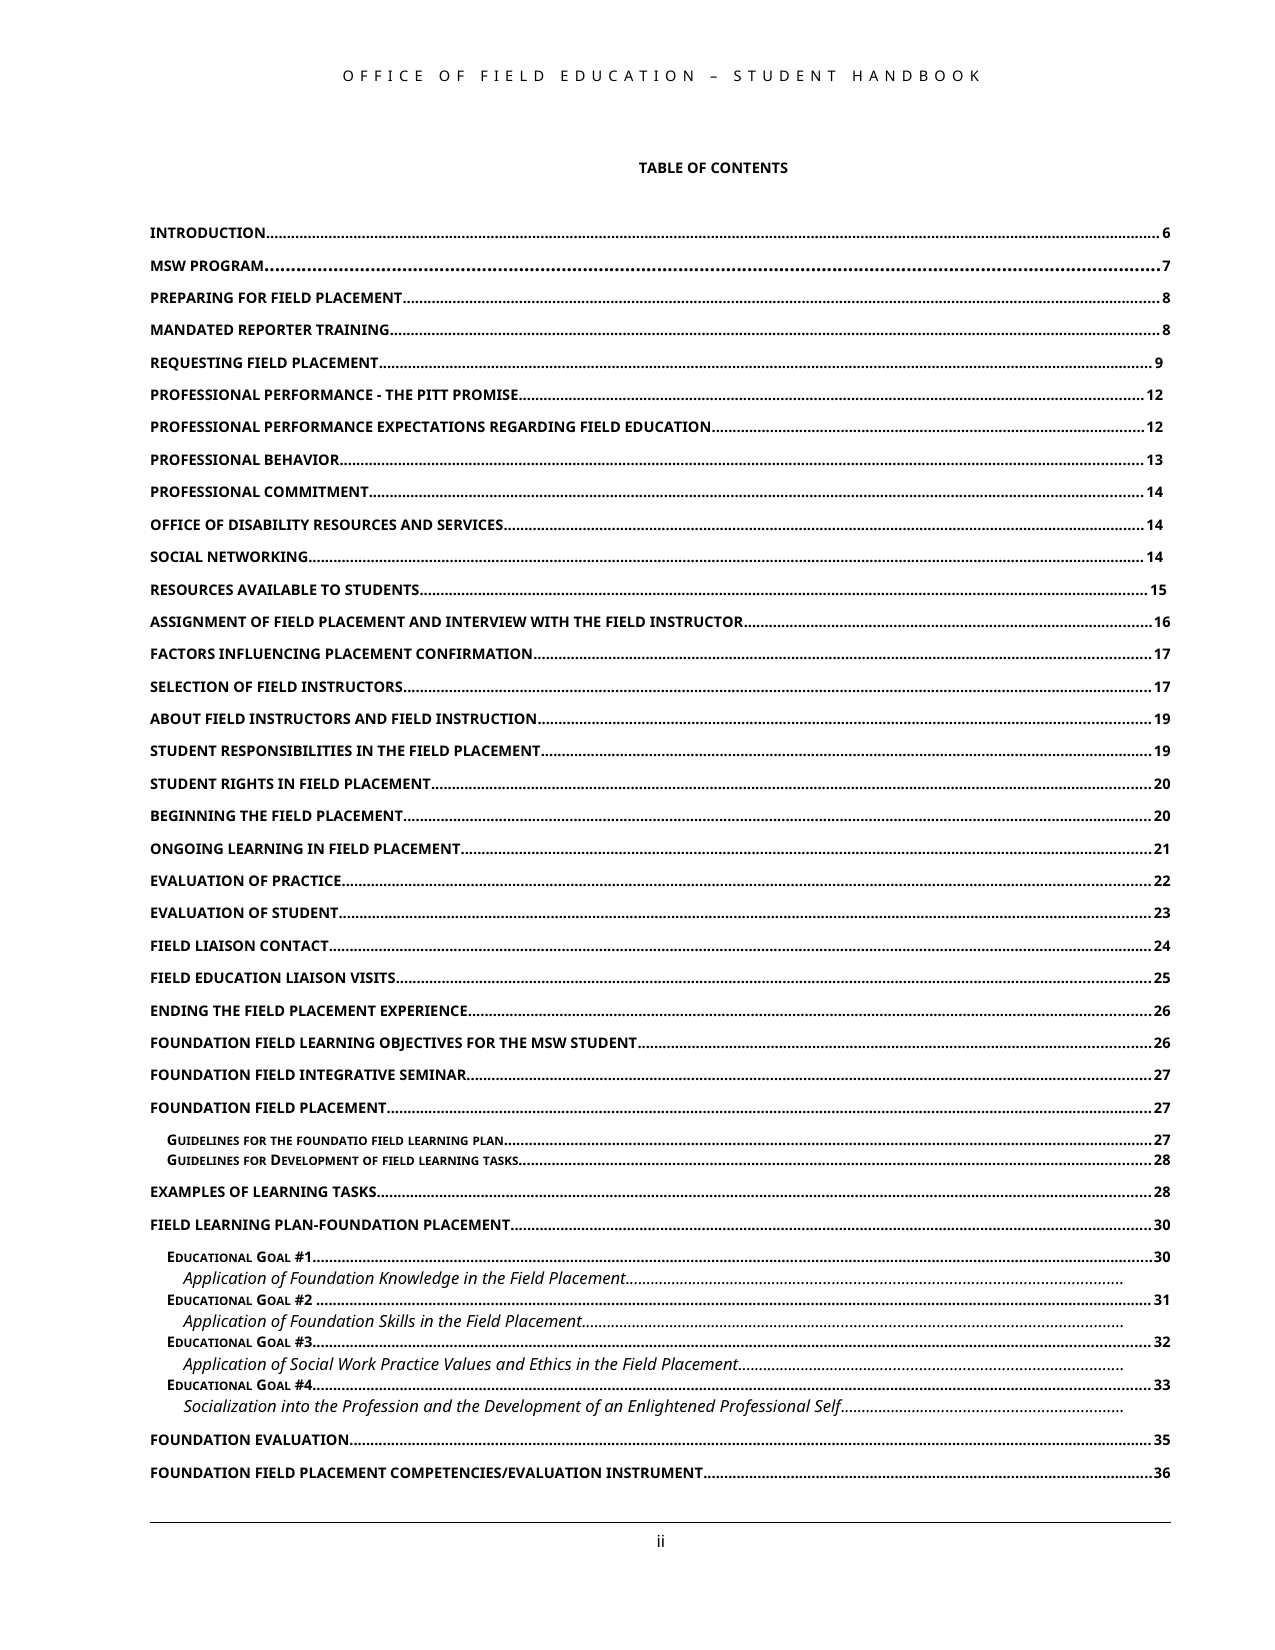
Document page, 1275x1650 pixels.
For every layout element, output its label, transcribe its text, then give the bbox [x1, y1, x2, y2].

text Educational Goal #3 32 [167, 1332, 1275, 1352]
text Evaluation of practice 22 [150, 871, 1275, 891]
text MSW PROGRAM 7 [150, 255, 1275, 275]
text Ongoing Learning in Field Placement 21 [150, 838, 1275, 858]
text Guidelines for the foundatio field learning plan 27 Guidelines for Development of field learning tasks 28 [167, 1130, 1275, 1170]
text Requesting Field Placement 9 [150, 352, 1275, 372]
text Assignment of Field Placement and Interview with the Field Instructor 16 [150, 612, 1275, 632]
text Educational Goal #2 31 [167, 1290, 1275, 1309]
text EvaluatioN of student 23 [150, 903, 1275, 923]
text Foundation Field Learning Objectives for the MSW Student 26 [150, 1033, 1275, 1053]
text Application of Foundation Skills in the Field Placement [183, 1309, 1171, 1332]
text social networking 14 [150, 547, 1275, 567]
text Ending the Field Placement Experience 26 [150, 1000, 1275, 1020]
text TABLE OF CONTENTS [150, 158, 1275, 178]
text Student Responsibilities in the Field Placement 19 [150, 741, 1275, 761]
text Application of Social Work Practice Values and Ethics in the Field Placement [183, 1352, 1171, 1375]
text FOUNDATION FIELD integrative seminar 27 [150, 1065, 1275, 1085]
text Preparing for Field Placement 8 [150, 288, 1275, 308]
text field liaison contact 24 [150, 936, 1275, 956]
text professional behavior 13 [150, 450, 1275, 469]
text professional performance - the pitt promise 12 [150, 385, 1275, 405]
text Student Rights in Field Placement 20 [150, 774, 1275, 793]
text Field learning plan-foundatioN placement 30 [150, 1215, 1275, 1234]
text professional commitment 14 [150, 482, 1275, 502]
text office of disability resources and services 14 [150, 514, 1275, 534]
text foundation field placement competencies/evaluation instrument 36 [150, 1462, 1275, 1482]
text About Field Instructors and Field Instruction 19 [150, 709, 1275, 729]
text professional performance expectations regarding field education 12 [150, 417, 1275, 437]
text selection of field instructors 17 [150, 676, 1275, 696]
text Introduction 6 [150, 223, 1275, 243]
text Resources Available To Students 15 [150, 579, 1275, 599]
text examples of learning tasks 28 [150, 1182, 1275, 1202]
text Beginning the Field Placement 20 [150, 806, 1275, 826]
text Educational Goal #1……………………………………………………………………………………………………… 30 [167, 1247, 1275, 1267]
text Factors Influencing Placement Confirmation 17 [150, 644, 1275, 664]
text FOUNDATION FIELD PLACEMENT 27 [150, 1098, 1275, 1117]
text Socialization into the Profession and the Development of an Enlightened Professional Self [183, 1395, 1171, 1417]
text Field Education Liaison Visits 25 [150, 968, 1275, 988]
text Educational Goal #4 33 [167, 1375, 1275, 1395]
text Mandated Reporter training 8 [150, 320, 1275, 340]
text Foundation evaluation 35 [150, 1430, 1275, 1450]
text Application of Foundation Knowledge in the Field Placement [183, 1267, 1171, 1290]
